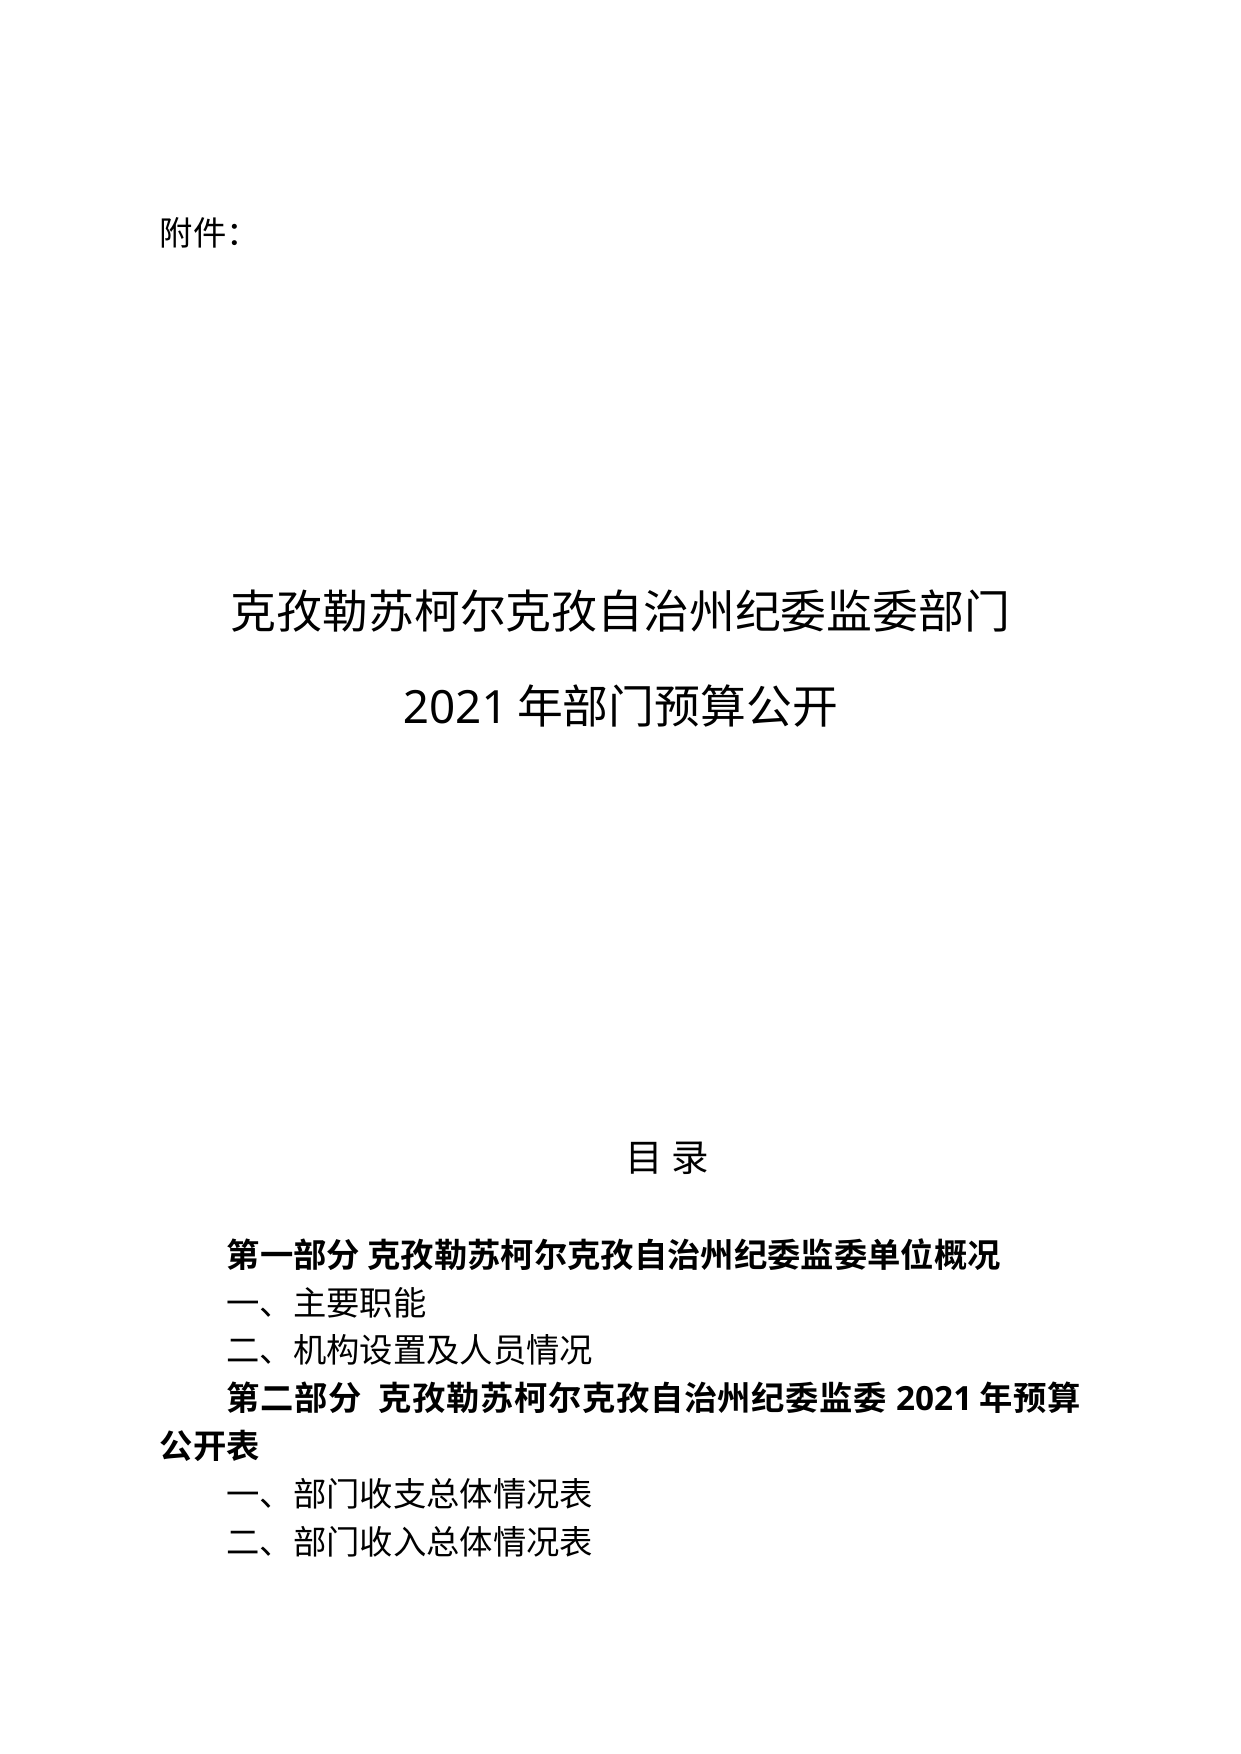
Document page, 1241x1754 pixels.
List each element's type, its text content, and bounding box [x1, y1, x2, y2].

text 附件： [159, 207, 1081, 255]
text 2021年部门预算公开 [159, 671, 1081, 737]
text 一、部门收支总体情况表 [159, 1468, 1081, 1516]
text 一、主要职能 [159, 1277, 1081, 1324]
text 目 录 [159, 1133, 1081, 1181]
text 克孜勒苏柯尔克孜自治州纪委监委部门 [159, 575, 1081, 642]
text 第二部分 克孜勒苏柯尔克孜自治州纪委监委2021年预算公开表 [159, 1372, 1081, 1468]
text 第一部分 克孜勒苏柯尔克孜自治州纪委监委单位概况 [159, 1229, 1081, 1277]
text 二、机构设置及人员情况 [159, 1324, 1081, 1372]
text 二、部门收入总体情况表 [159, 1516, 1081, 1564]
